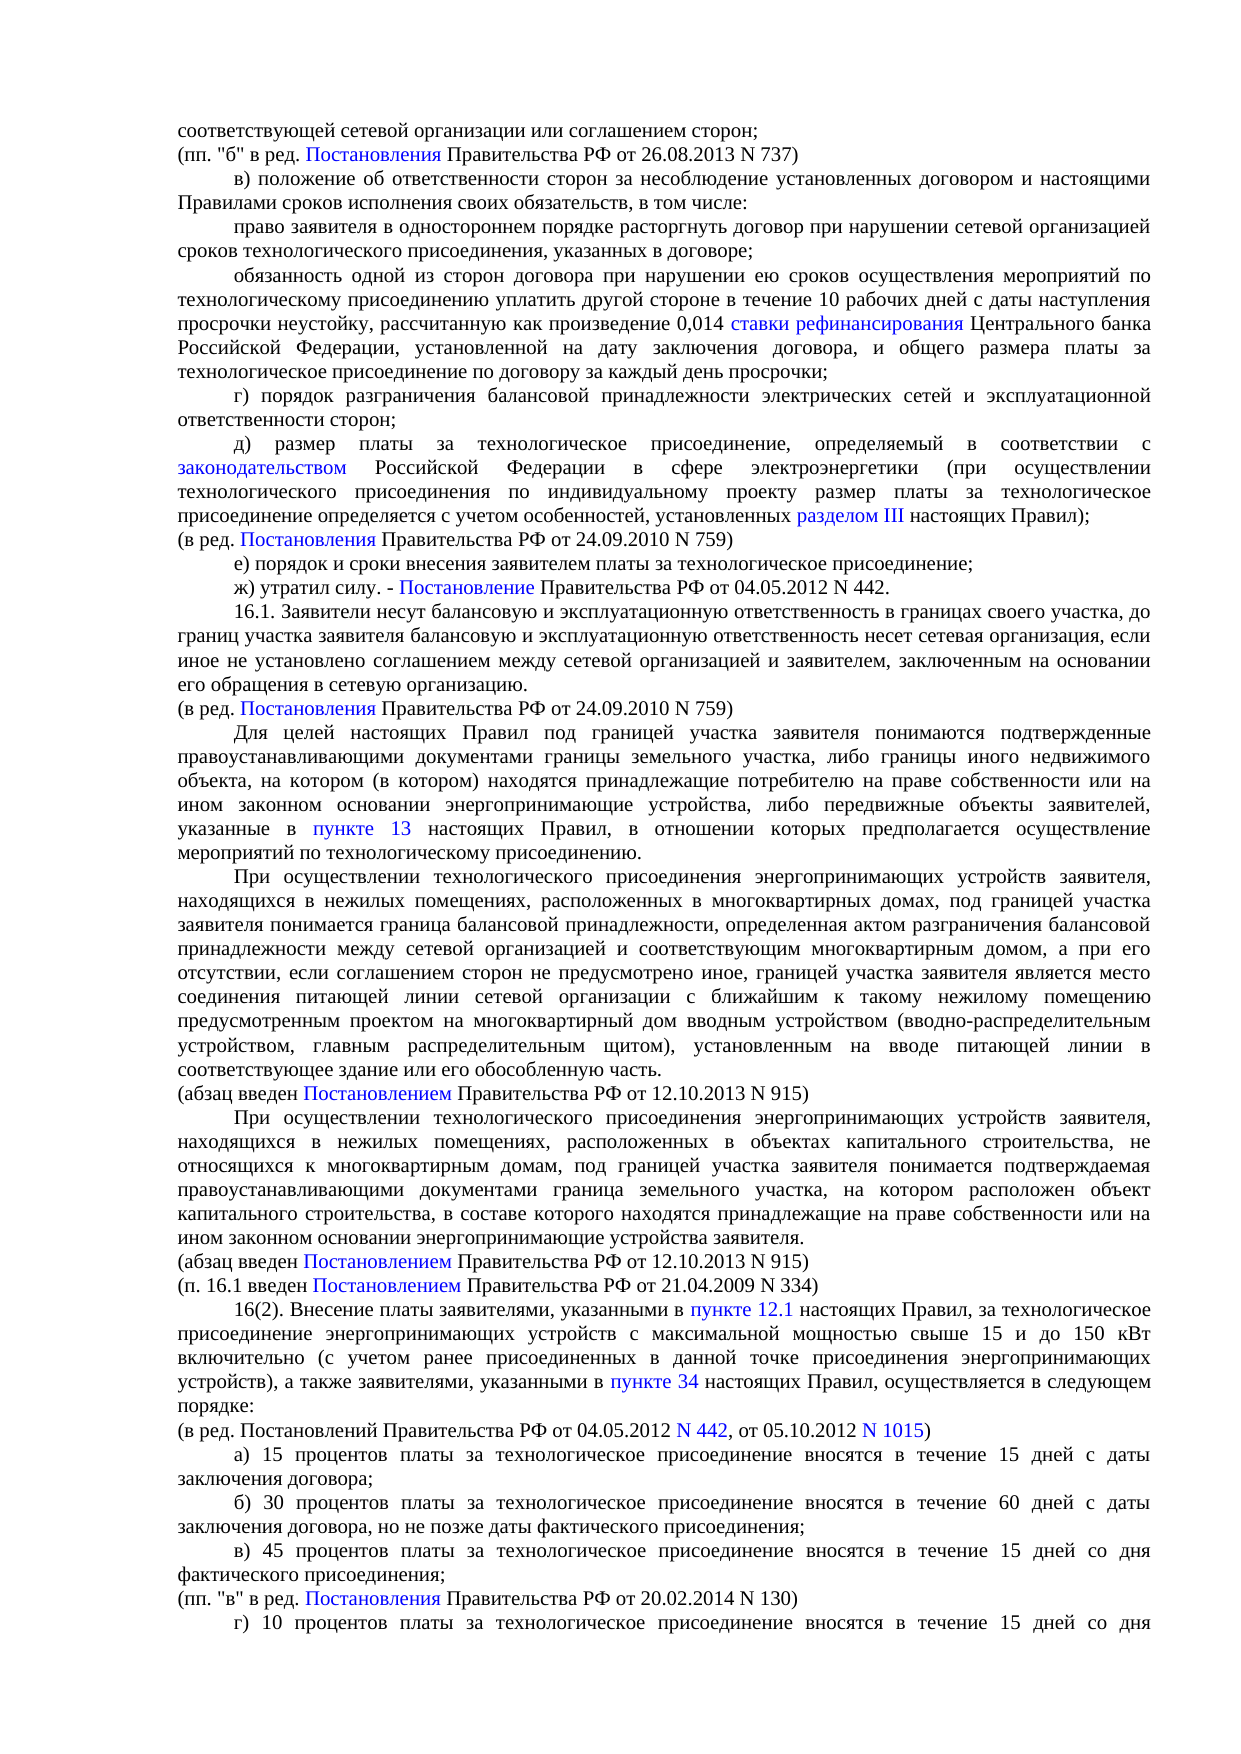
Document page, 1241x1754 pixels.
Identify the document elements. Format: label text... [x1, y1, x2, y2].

text (пп. "б" в ред. Постановления Правительства РФ от 26.08.2013 N 737) [177, 142, 1152, 166]
text в) 45 процентов платы за технологическое присоединение вносятся в течение 15 дней со дня фактического присоединения; [177, 1538, 1152, 1586]
text е) порядок и сроки внесения заявителем платы за технологическое присоединение; [177, 551, 1152, 575]
text 16.1. Заявители несут балансовую и эксплуатационную ответственность в границах своего участка, до границ участка заявителя балансовую и эксплуатационную ответственность несет сетевая организация, если иное не установлено соглашением между сетевой организацией и заявителем, заключенным на основании его обращения в сетевую организацию. [177, 599, 1152, 696]
text При осуществлении технологического присоединения энергопринимающих устройств заявителя, находящихся в нежилых помещениях, расположенных в объектах капитального строительства, не относящихся к многоквартирным домам, под границей участка заявителя понимается подтверждаемая правоустанавливающими документами граница земельного участка, на котором расположен объект капитального строительства, в составе которого находятся принадлежащие на праве собственности или на ином законном основании энергопринимающие устройства заявителя. [177, 1105, 1152, 1249]
text (п. 16.1 введен Постановлением Правительства РФ от 21.04.2009 N 334) [177, 1273, 1152, 1297]
text обязанность одной из сторон договора при нарушении ею сроков осуществления мероприятий по технологическому присоединению уплатить другой стороне в течение 10 рабочих дней с даты наступления просрочки неустойку, рассчитанную как произведение 0,014 ставки рефинансирования Центрального банка Российской Федерации, установленной на дату заключения договора, и общего размера платы за технологическое присоединение по договору за каждый день просрочки; [177, 262, 1152, 383]
text г) порядок разграничения балансовой принадлежности электрических сетей и эксплуатационной ответственности сторон; [177, 383, 1152, 431]
text ж) утратил силу. - Постановление Правительства РФ от 04.05.2012 N 442. [177, 575, 1152, 599]
text (абзац введен Постановлением Правительства РФ от 12.10.2013 N 915) [177, 1081, 1152, 1105]
text (в ред. Постановления Правительства РФ от 24.09.2010 N 759) [177, 696, 1152, 720]
text (пп. "в" в ред. Постановления Правительства РФ от 20.02.2014 N 130) [177, 1586, 1152, 1610]
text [177, 1610, 1152, 1634]
text (в ред. Постановления Правительства РФ от 24.09.2010 N 759) [177, 527, 1152, 551]
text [177, 118, 1152, 142]
text 16(2). Внесение платы заявителями, указанными в пункте 12.1 настоящих Правил, за технологическое присоединение энергопринимающих устройств с максимальной мощностью свыше 15 и до 150 кВт включительно (с учетом ранее присоединенных в данной точке присоединения энергопринимающих устройств), а также заявителями, указанными в пункте 34 настоящих Правил, осуществляется в следующем порядке: [177, 1297, 1152, 1417]
text д) размер платы за технологическое присоединение, определяемый в соответствии с законодательством Российской Федерации в сфере электроэнергетики (при осуществлении технологического присоединения по индивидуальному проекту размер платы за технологическое присоединение определяется с учетом особенностей, установленных разделом III настоящих Правил); [177, 431, 1152, 527]
text б) 30 процентов платы за технологическое присоединение вносятся в течение 60 дней с даты заключения договора, но не позже даты фактического присоединения; [177, 1490, 1152, 1538]
text в) положение об ответственности сторон за несоблюдение установленных договором и настоящими Правилами сроков исполнения своих обязательств, в том числе: [177, 166, 1152, 214]
text а) 15 процентов платы за технологическое присоединение вносятся в течение 15 дней с даты заключения договора; [177, 1442, 1152, 1490]
text При осуществлении технологического присоединения энергопринимающих устройств заявителя, находящихся в нежилых помещениях, расположенных в многоквартирных домах, под границей участка заявителя понимается граница балансовой принадлежности, определенная актом разграничения балансовой принадлежности между сетевой организацией и соответствующим многоквартирным домом, а при его отсутствии, если соглашением сторон не предусмотрено иное, границей участка заявителя является место соединения питающей линии сетевой организации с ближайшим к такому нежилому помещению предусмотренным проектом на многоквартирный дом вводным устройством (вводно-распределительным устройством, главным распределительным щитом), установленным на вводе питающей линии в соответствующее здание или его обособленную часть. [177, 864, 1152, 1081]
text (в ред. Постановлений Правительства РФ от 04.05.2012 N 442, от 05.10.2012 N 1015) [177, 1417, 1152, 1442]
text право заявителя в одностороннем порядке расторгнуть договор при нарушении сетевой организацией сроков технологического присоединения, указанных в договоре; [177, 214, 1152, 262]
text Для целей настоящих Правил под границей участка заявителя понимаются подтвержденные правоустанавливающими документами границы земельного участка, либо границы иного недвижимого объекта, на котором (в котором) находятся принадлежащие потребителю на праве собственности или на ином законном основании энергопринимающие устройства, либо передвижные объекты заявителей, указанные в пункте 13 настоящих Правил, в отношении которых предполагается осуществление мероприятий по технологическому присоединению. [177, 720, 1152, 864]
text (абзац введен Постановлением Правительства РФ от 12.10.2013 N 915) [177, 1249, 1152, 1273]
